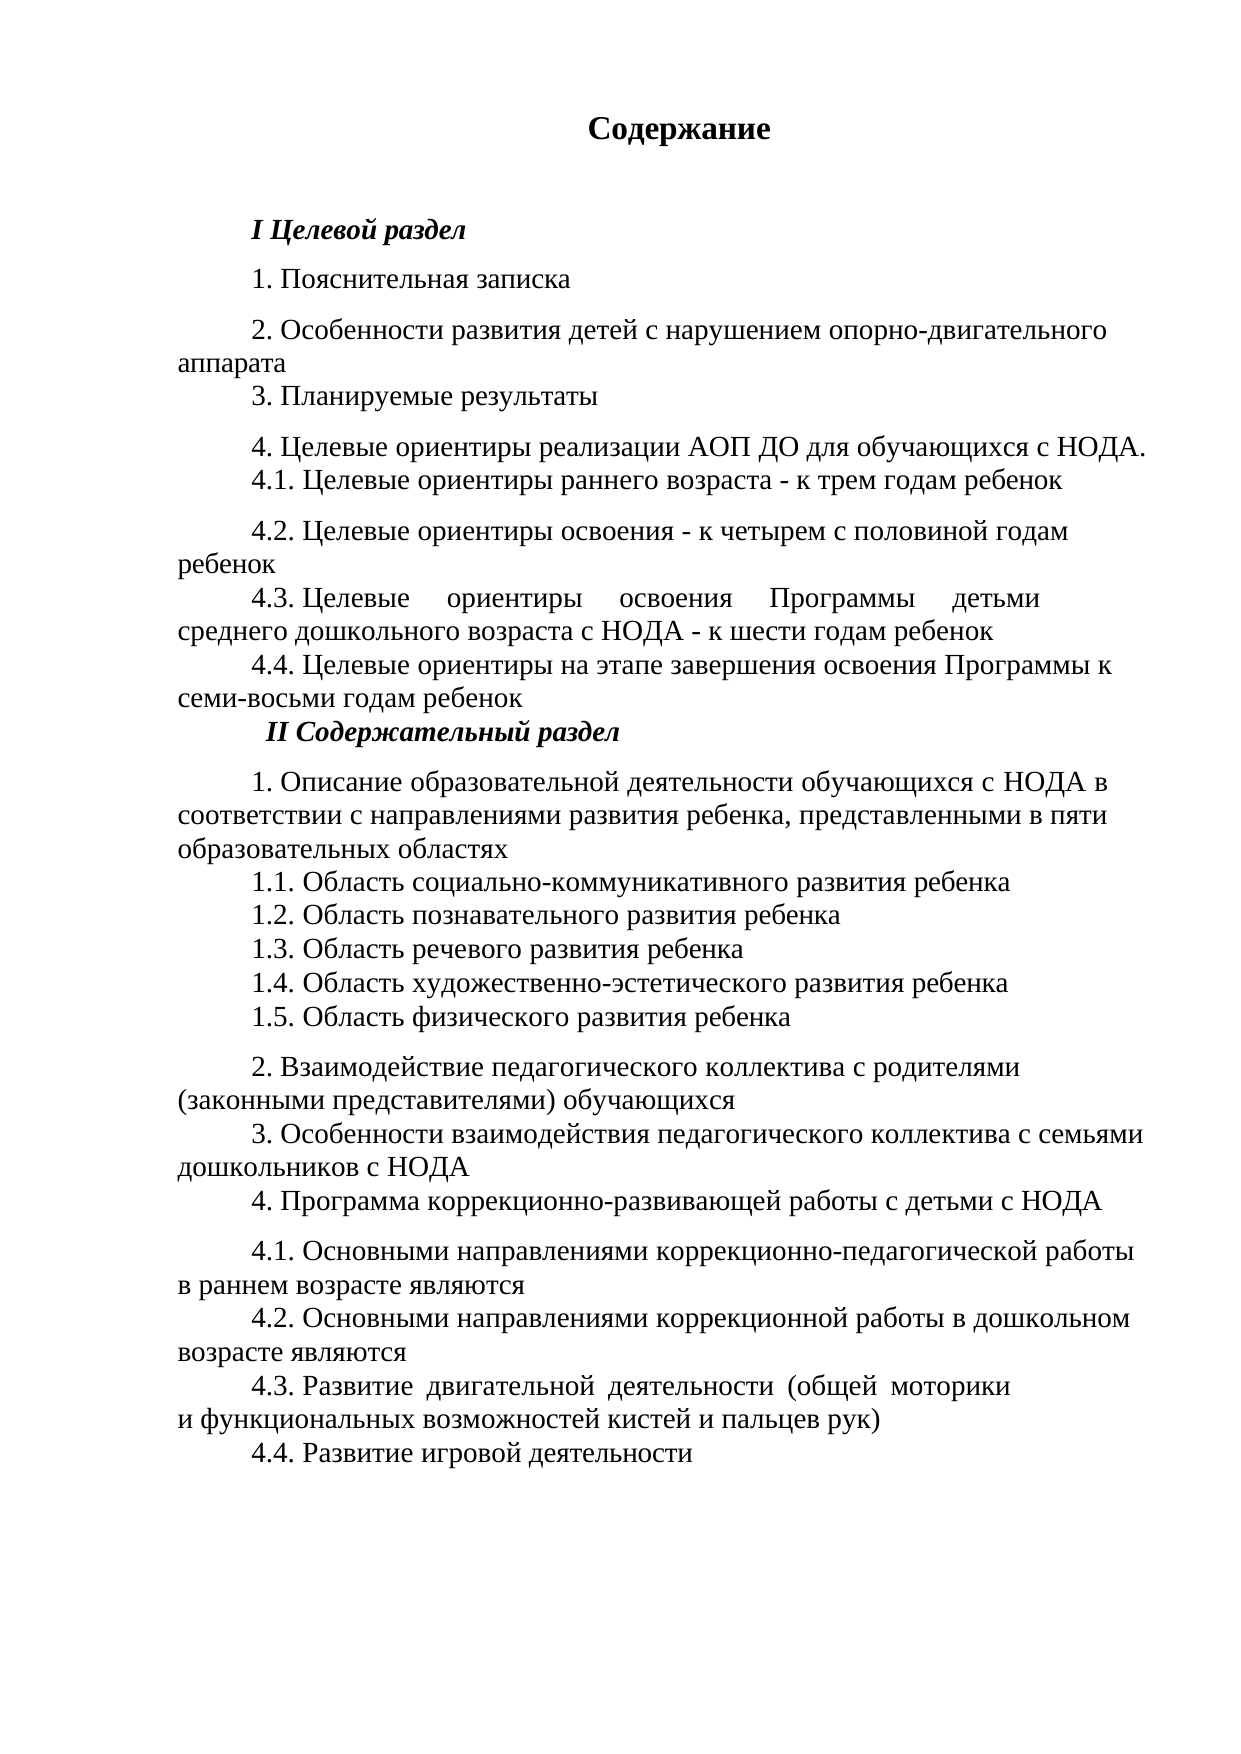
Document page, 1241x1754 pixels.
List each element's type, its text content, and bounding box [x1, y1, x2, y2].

list Взаимодействие педагогического коллектива с родителями (законными представителями) обучающихся [177, 1049, 1020, 1116]
list Целевые ориентиры освоения - к четырем с половиной годам ребенок [177, 513, 1068, 580]
list Основными направлениями коррекционно-педагогической работы в раннем возрасте являются [177, 1233, 1134, 1301]
text II Содержательный раздел [266, 714, 1192, 748]
list Основными направлениями коррекционной работы в дошкольном возрасте являются [177, 1301, 1131, 1368]
list Планируемые результаты [251, 379, 1192, 412]
list Особенности развития детей с нарушением опорно-двигательного аппарата [177, 312, 1107, 379]
list Пояснительная записка [251, 262, 1192, 295]
list Область речевого развития ребенка [251, 931, 1192, 965]
list Целевые ориентиры освоения Программы детьми среднего дошкольного возраста с НОДА - к шести годам ребенок [177, 580, 1040, 647]
list Описание образовательной деятельности обучающихся с НОДА в соответствии с направлениями развития ребенка, представленными в пяти образовательных областях [177, 764, 1108, 864]
list Область художественно-эстетического развития ребенка [251, 965, 1192, 999]
list Развитие игровой деятельности [251, 1435, 1192, 1468]
list Целевые ориентиры на этапе завершения освоения Программы к семи-восьми годам ребенок [177, 647, 1112, 714]
list Особенности взаимодействия педагогического коллектива с семьями дошкольников с НОДА [177, 1116, 1143, 1183]
text I Целевой раздел [251, 212, 1192, 245]
list Целевые ориентиры раннего возраста - к трем годам ребенок [251, 463, 1192, 496]
list Целевые ориентиры реализации АОП ДО для обучающихся с НОДА. [251, 429, 1192, 463]
list Развитие двигательной деятельности (общей моторики и функциональных возможностей кистей и пальцев рук) [177, 1368, 1011, 1435]
subtitle Содержание [166, 108, 1192, 147]
list Программа коррекционно-развивающей работы с детьми с НОДА [251, 1183, 1192, 1217]
list Область физического развития ребенка [251, 999, 1192, 1032]
list Область социально-коммуникативного развития ребенка [251, 864, 1192, 898]
list Область познавательного развития ребенка [251, 898, 1192, 931]
